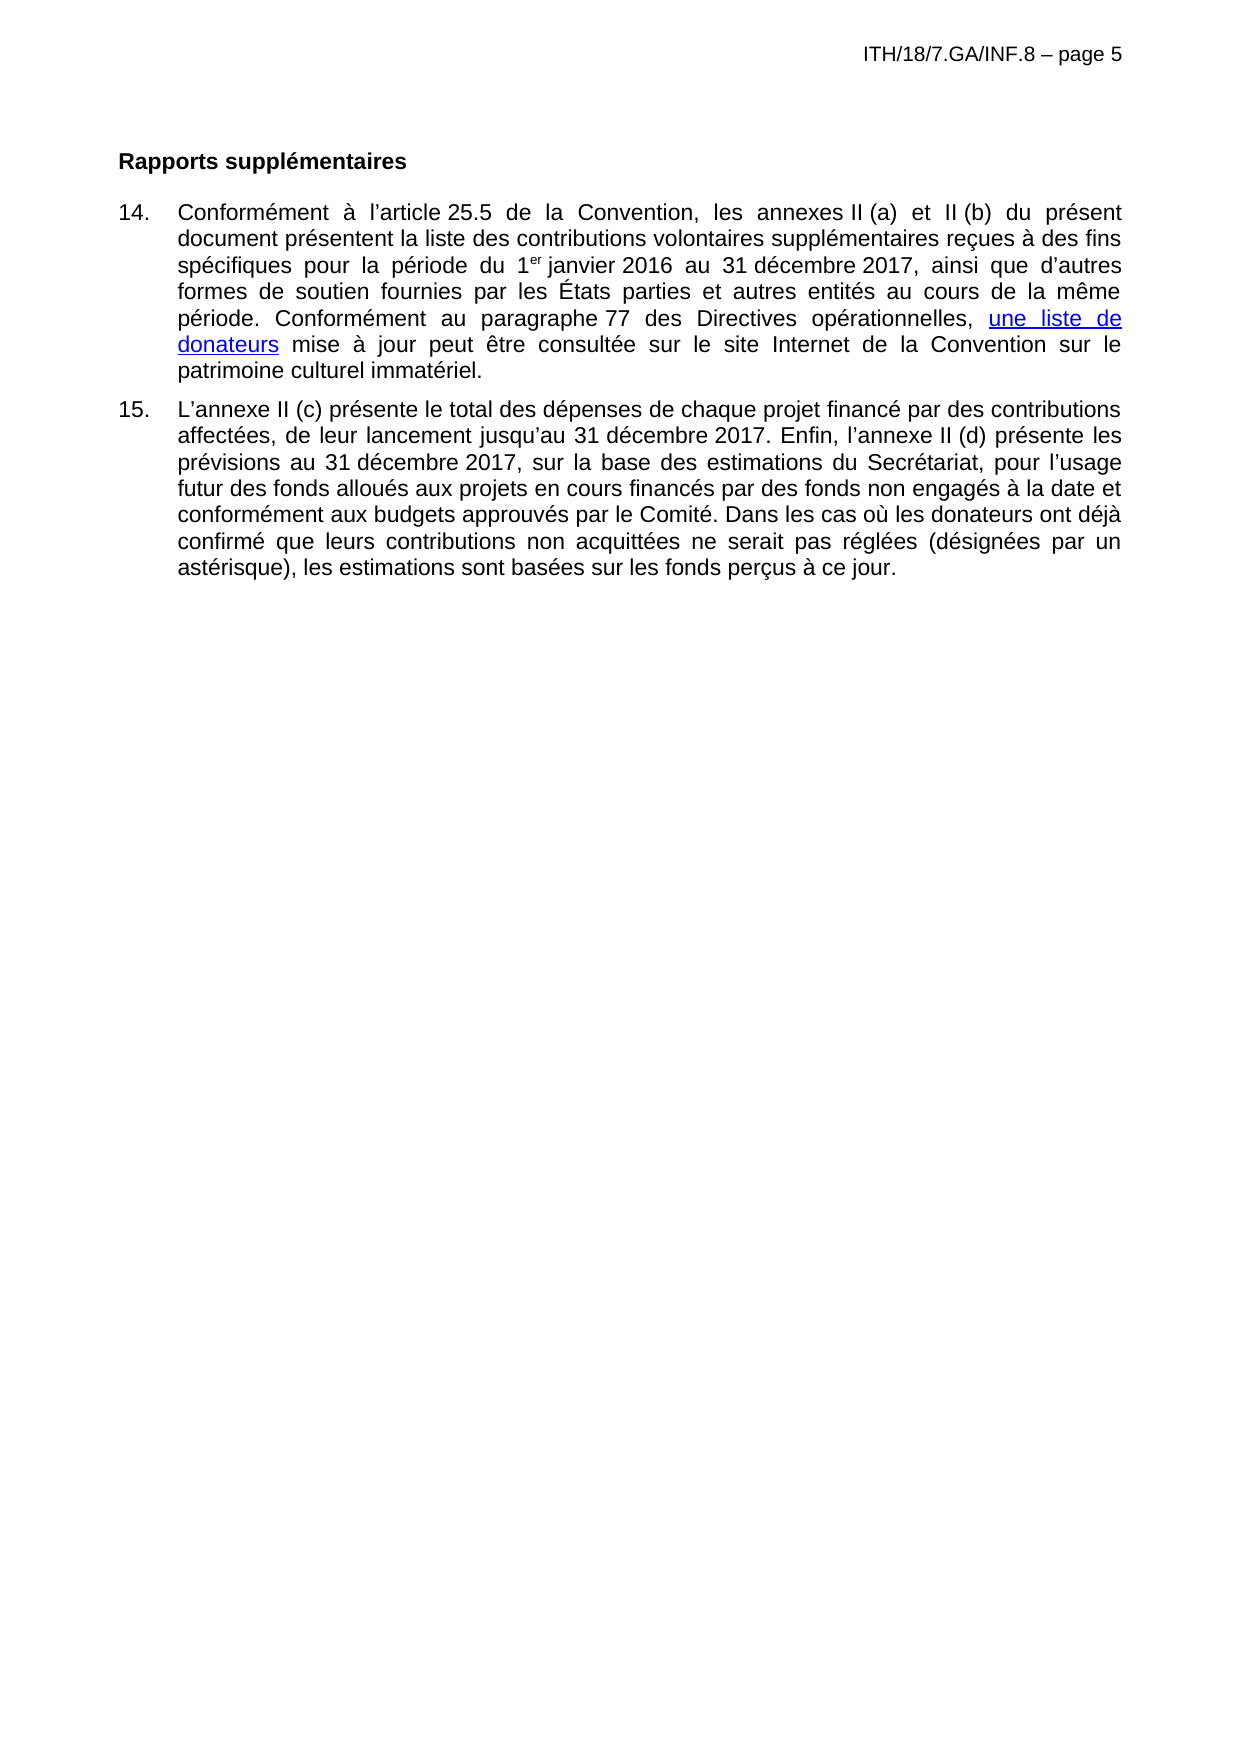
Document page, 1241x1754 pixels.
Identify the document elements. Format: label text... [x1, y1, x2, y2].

list L’annexe II (c) présente le total des dépenses de chaque projet financé par des contributions affectées, de leur lancement jusqu’au 31 décembre 2017. Enfin, l’annexe II (d) présente les prévisions au 31 décembre 2017, sur la base des estimations du Secrétariat, pour l’usage futur des fonds alloués aux projets en cours financés par des fonds non engagés à la date et conformément aux budgets approuvés par le Comité. Dans les cas où les donateurs ont déjà confirmé que leurs contributions non acquittées ne serait pas réglées (désignées par un astérisque), les estimations sont basées sur les fonds perçus à ce jour. [118, 396, 1122, 581]
text Rapports supplémentaires [118, 148, 1122, 174]
list Conformément à l’article 25.5 de la Convention, les annexes II (a) et II (b) du présent document présentent la liste des contributions volontaires supplémentaires reçues à des fins spécifiques pour la période du 1er janvier 2016 au 31 décembre 2017, ainsi que d’autres formes de soutien fournies par les États parties et autres entités au cours de la même période. Conformément au paragraphe 77 des Directives opérationnelles, une liste de donateurs mise à jour peut être consultée sur le site Internet de la Convention sur le patrimoine culturel immatériel. [118, 199, 1122, 383]
